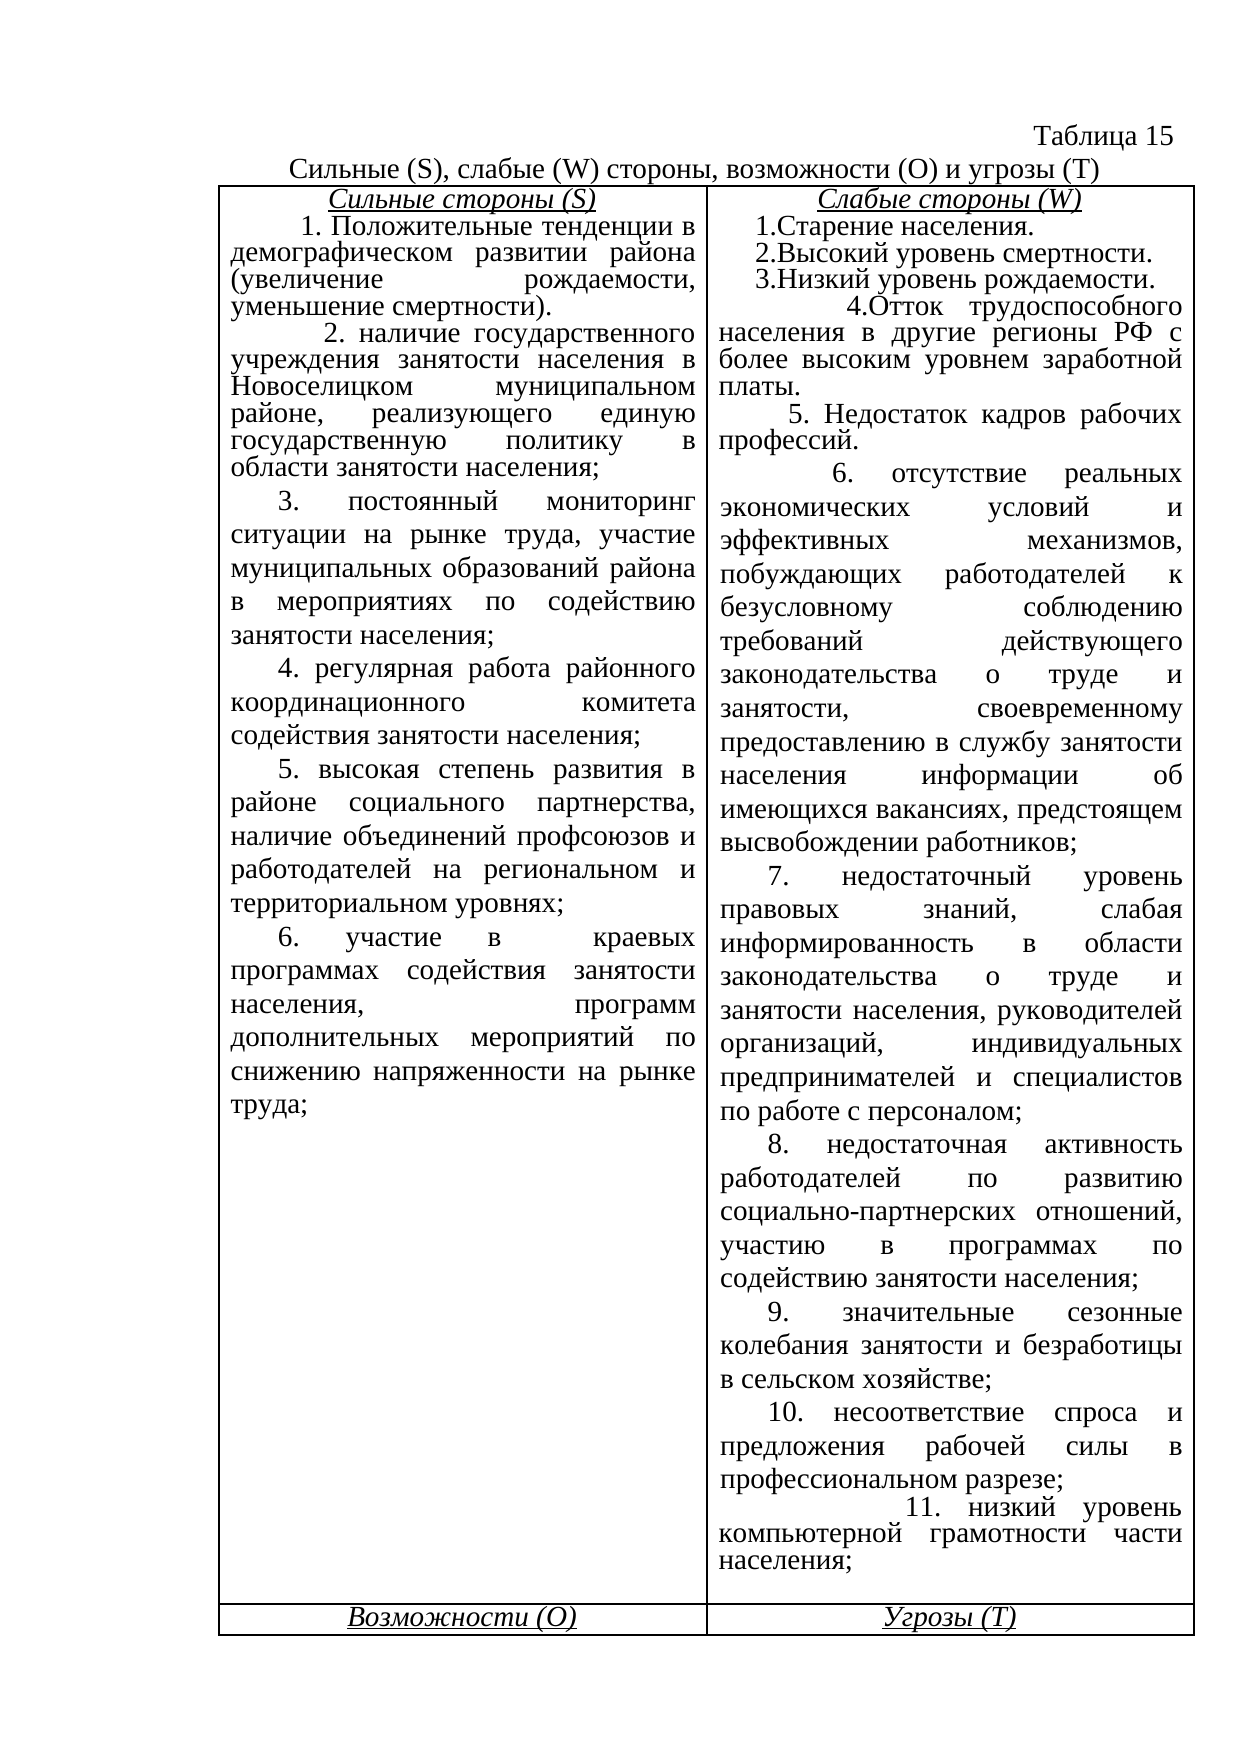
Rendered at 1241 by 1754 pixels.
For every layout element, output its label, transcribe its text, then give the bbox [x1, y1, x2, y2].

table_header Сильные стороны (S) 1. Положительные тенденции в демографическом развитии района (увеличение рождаемости, уменьшение смертности). 2. наличие государственного учреждения занятости населения в Новоселицком муниципальном районе, реализующего единую государственную политику в области занятости населения; 3. постоянный мониторинг ситуации на рынке труда, участие муниципальных образований района в мероприятиях по содействию занятости населения; 4. регулярная работа районного координационного комитета содействия занятости населения; 5. высокая степень развития в районе социального партнерства, наличие объединений профсоюзов и работодателей на региональном и территориальном уровнях; 6. участие в краевых программах содействия занятости населения, программ дополнительных мероприятий по снижению напряженности на рынке труда; [220, 187, 706, 1602]
table_header Слабые стороны (W) 1.Старение населения. 2.Высокий уровень смертности. 3.Низкий уровень рождаемости. 4.Отток трудоспособного населения в другие регионы РФ с более высоким уровнем заработной платы. 5. Недостаток кадров рабочих профессий. 6. отсутствие реальных экономических условий и эффективных механизмов, побуждающих работодателей к безусловному соблюдению требований действующего законодательства о труде и занятости, своевременному предоставлению в службу занятости населения информации об имеющихся вакансиях, предстоящем высвобождении работников; 7. недостаточный уровень правовых знаний, слабая информированность в области законодательства о труде и занятости населения, руководителей организаций, индивидуальных предпринимателей и специалистов по работе с персоналом; 8. недостаточная активность работодателей по развитию социально-партнерских отношений, участию в программах по содействию занятости населения; 9. значительные сезонные колебания занятости и безработицы в сельском хозяйстве; 10. несоответствие спроса и предложения рабочей силы в профессиональном разрезе; 11. низкий уровень компьютерной грамотности части населения; [708, 187, 1193, 1602]
text Таблица 15 [207, 118, 1181, 152]
text Сильные (S), слабые (W) стороны, возможности (O) и угрозы (T) [207, 152, 1181, 185]
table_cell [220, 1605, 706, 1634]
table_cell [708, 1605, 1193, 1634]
